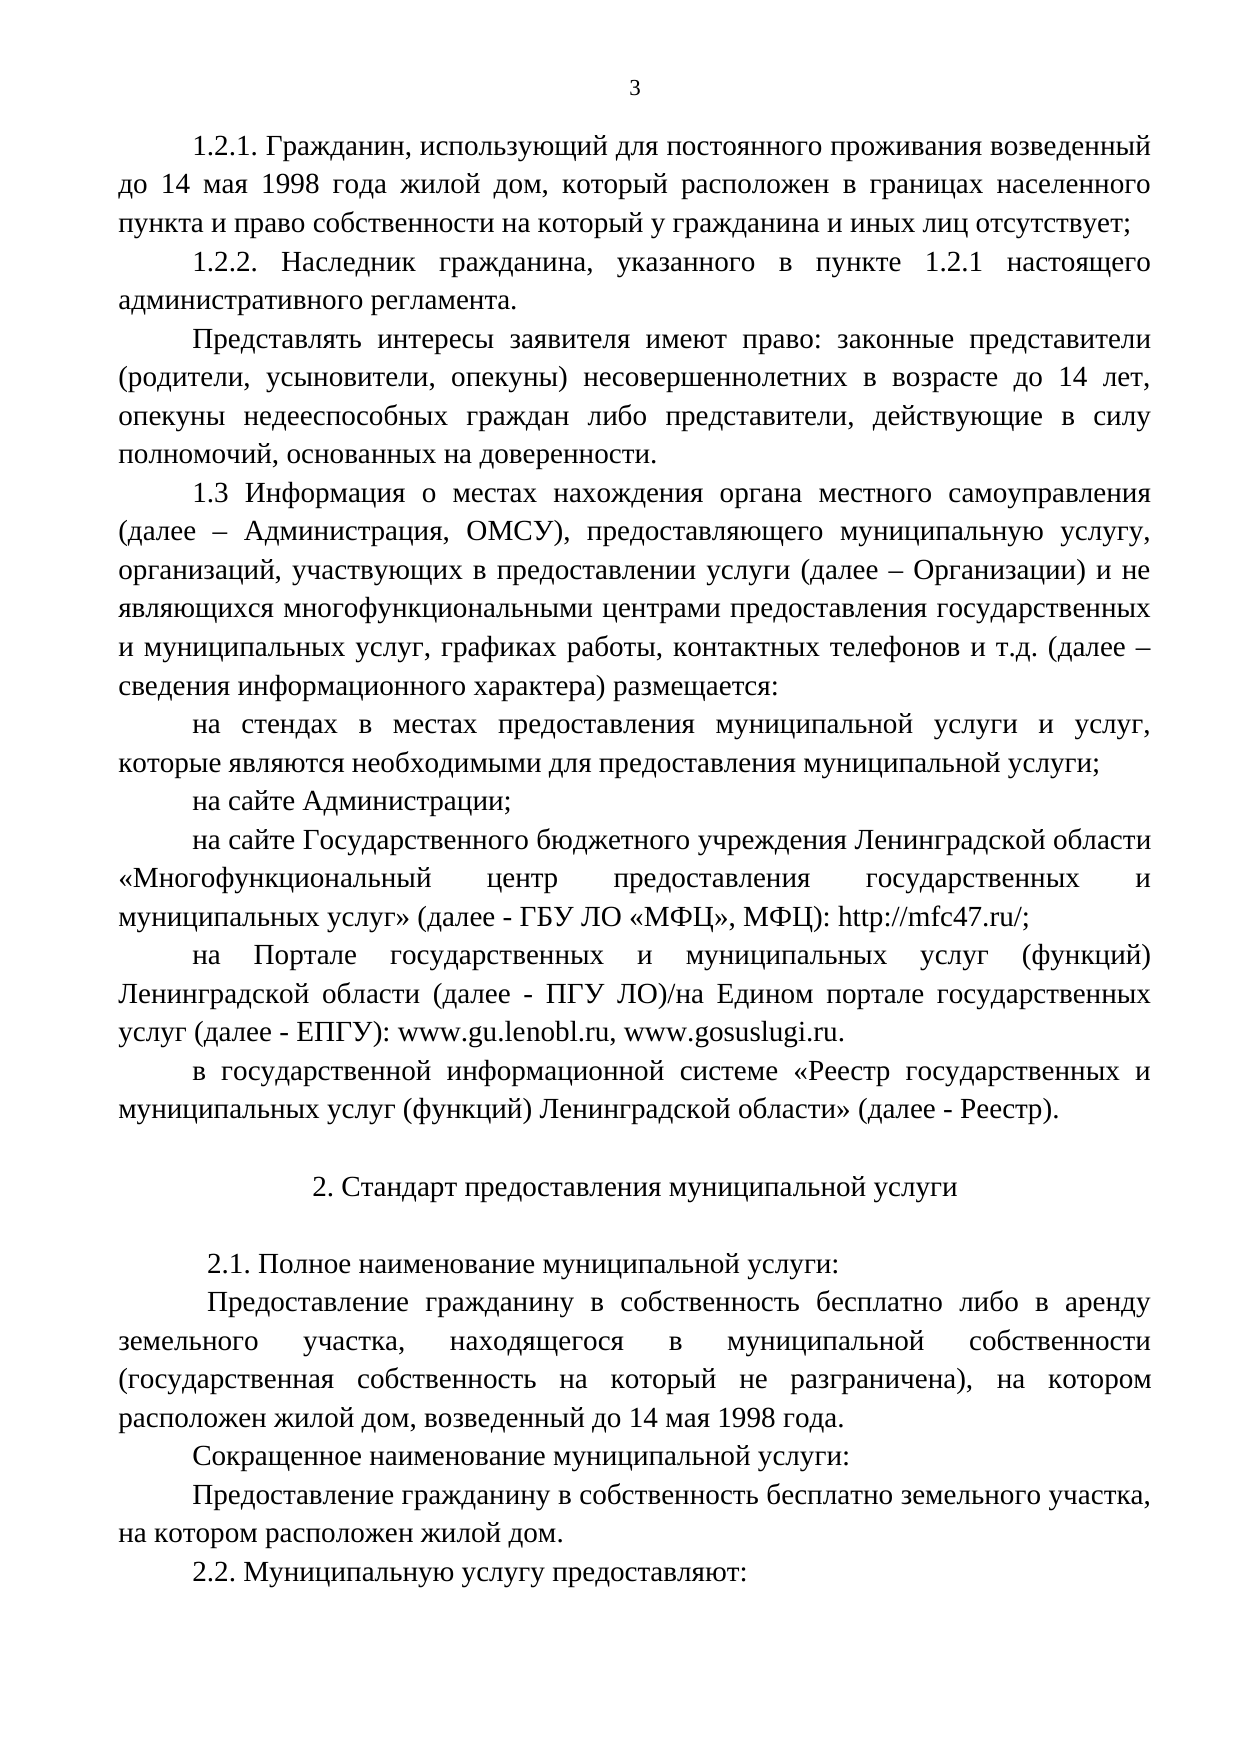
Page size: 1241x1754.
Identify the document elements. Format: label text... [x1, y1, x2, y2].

text Предоставление гражданину в собственность бесплатно либо в аренду земельного участка, находящегося в муниципальной собственности (государственная собственность на который не разграничена), на котором расположен жилой дом, возведенный до 14 мая 1998 года. [118, 1284, 1152, 1433]
text 1.3 Информация о местах нахождения органа местного самоуправления (далее – Администрация, ОМСУ), предоставляющего муниципальную услугу, организаций, участвующих в предоставлении услуги (далее – Организации) и не являющихся многофункциональными центрами предоставления государственных и муниципальных услуг, графиках работы, контактных телефонов и т.д. (далее – сведения информационного характера) размещается: [118, 475, 1152, 701]
text Предоставление гражданину в собственность бесплатно земельного участка, на котором расположен жилой дом. [118, 1477, 1152, 1549]
text 2. Стандарт предоставления муниципальной услуги [118, 1169, 1152, 1202]
text на стендах в местах предоставления муниципальной услуги и услуг, которые являются необходимыми для предоставления муниципальной услуги; [118, 706, 1152, 778]
text 2.2. Муниципальную услугу предоставляют: [118, 1554, 1152, 1588]
text Представлять интересы заявителя имеют право: законные представители (родители, усыновители, опекуны) несовершеннолетних в возрасте до 14 лет, опекуны недееспособных граждан либо представители, действующие в силу полномочий, основанных на доверенности. [118, 321, 1152, 470]
text Сокращенное наименование муниципальной услуги: [118, 1438, 1152, 1472]
text 1.2.2. Наследник гражданина, указанного в пункте 1.2.1 настоящего административного регламента. [118, 244, 1152, 316]
text 2.1. Полное наименование муниципальной услуги: [118, 1246, 1152, 1279]
text на сайте Государственного бюджетного учреждения Ленинградской области «Многофункциональный центр предоставления государственных и муниципальных услуг» (далее - ГБУ ЛО «МФЦ», МФЦ): http://mfc47.ru/; [118, 822, 1152, 932]
text на Портале государственных и муниципальных услуг (функций) Ленинградской области (далее - ПГУ ЛО)/на Едином портале государственных услуг (далее - ЕПГУ): www.gu.lenobl.ru, www.gosuslugi.ru. [118, 937, 1152, 1048]
text на сайте Администрации; [118, 783, 1152, 817]
text в государственной информационной системе «Реестр государственных и муниципальных услуг (функций) Ленинградской области» (далее - Реестр). [118, 1053, 1152, 1125]
text 1.2.1. Гражданин, использующий для постоянного проживания возведенный до 14 мая 1998 года жилой дом, который расположен в границах населенного пункта и право собственности на который у гражданина и иных лиц отсутствует; [118, 128, 1152, 239]
